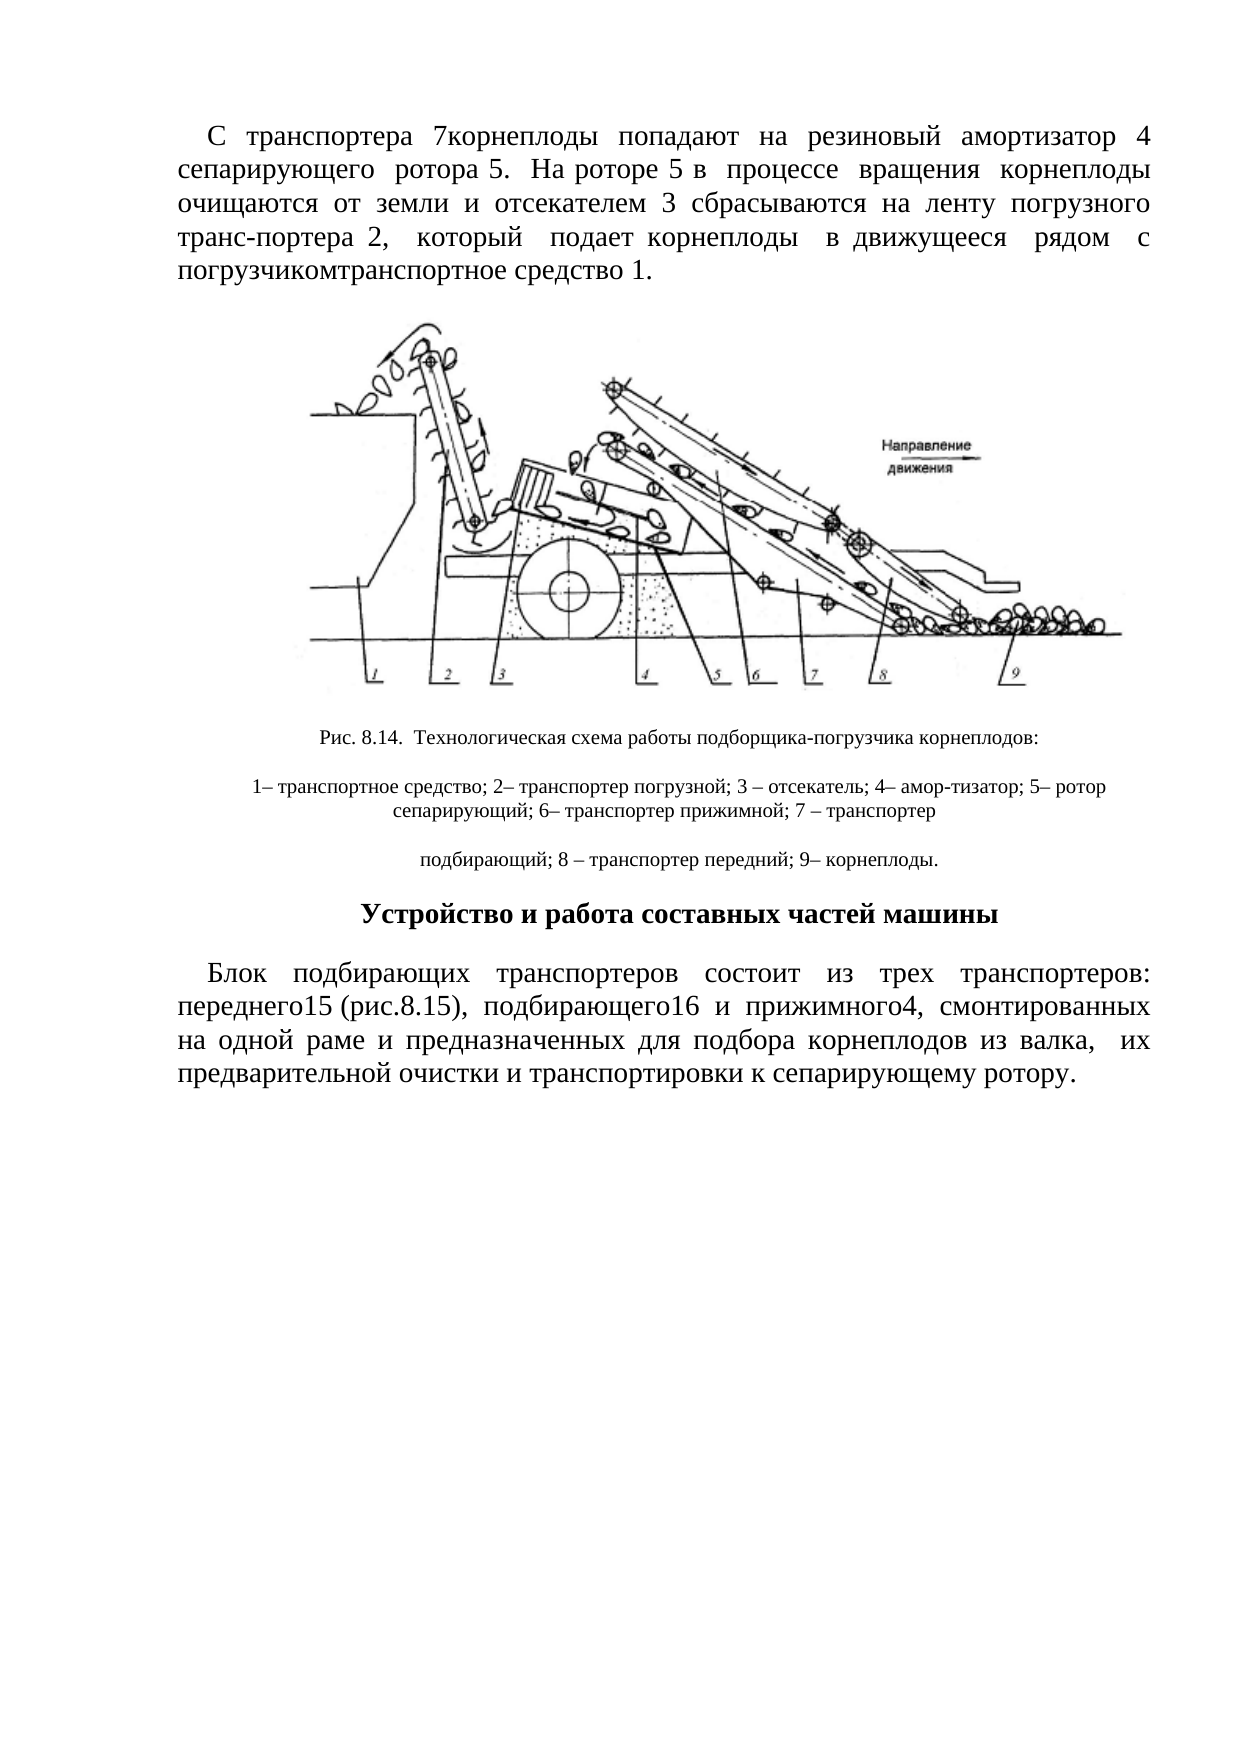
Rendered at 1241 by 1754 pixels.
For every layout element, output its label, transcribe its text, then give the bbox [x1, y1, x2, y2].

text 1– транспортное средство; 2– транспортер погрузной; 3 – отсекатель; 4– амор-тизатор; 5– ротор сепарирующий; 6– транспортер прижимной; 7 – транспортер [177, 774, 1152, 822]
text подбирающий; 8 – транспортер передний; 9– корнеплоды. [177, 847, 1152, 871]
text Блок подбирающих транспортеров состоит из трех транспортеров: переднего15 (рис.8.15), подбирающего16 и прижимного4, смонтированных на одной раме и предназначенных для подбора корнеплодов из валка, их предварительной очистки и транспортировки к сепарирующему ротору. [177, 955, 1152, 1089]
picture [210, 310, 1148, 700]
text С транспортера 7корнеплоды попадают на резиновый амортизатор 4 сепарирующего ротора 5. На роторе 5 в процессе вращения корнеплоды очищаются от земли и отсекателем 3 сбрасываются на ленту погрузного транс-портера 2, который подает корнеплоды в движущееся рядом с погрузчикомтранспортное средство 1. [177, 118, 1152, 286]
text Рис. 8.14. Технологическая схема работы подборщика-погрузчика корнеплодов: [177, 725, 1152, 749]
text Устройство и работа составных частей машины [177, 896, 1152, 930]
